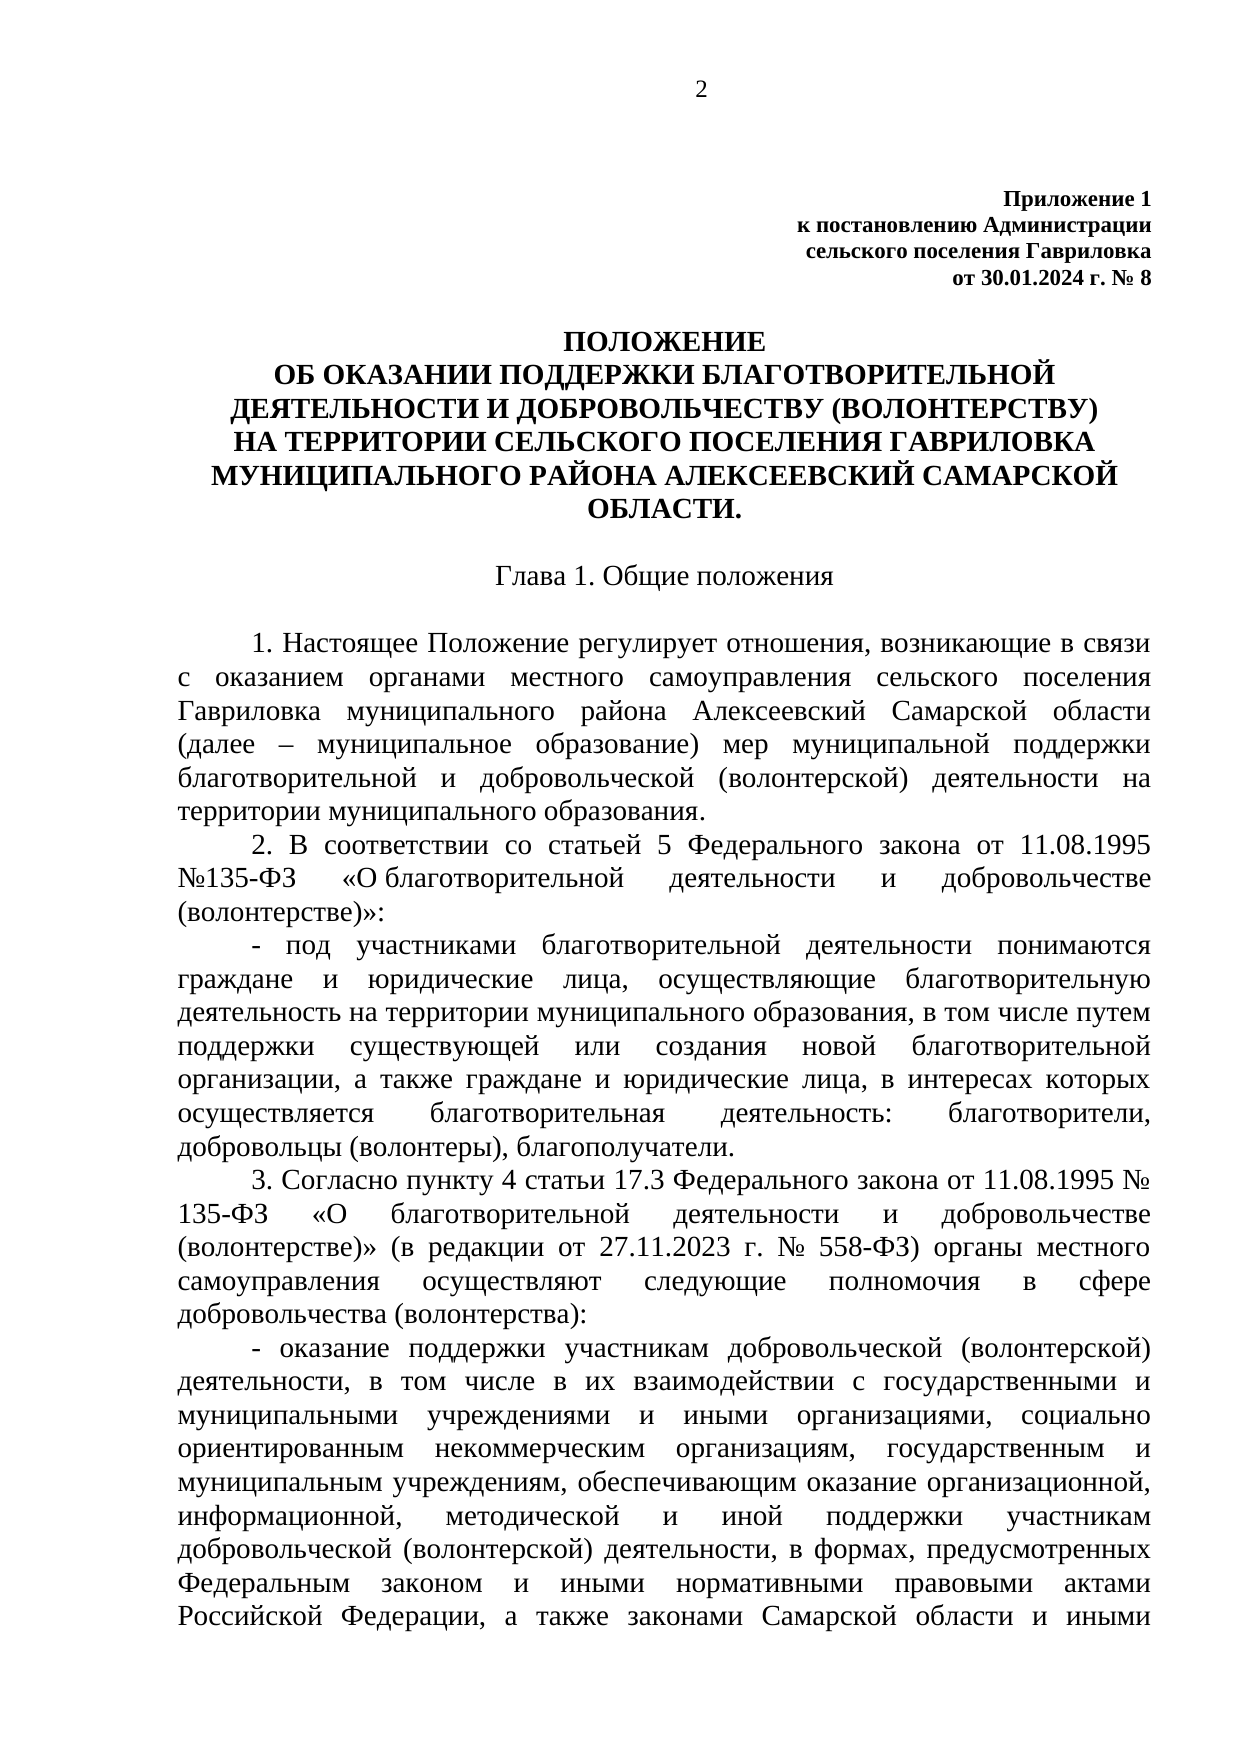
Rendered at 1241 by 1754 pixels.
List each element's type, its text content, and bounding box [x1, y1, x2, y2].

text 3. Согласно пункту 4 статьи 17.3 Федерального закона от 11.08.1995 № 135-ФЗ «О благотворительной деятельности и добровольчестве (волонтерстве)» (в редакции от 27.11.2023 г. № 558-ФЗ) органы местного самоуправления осуществляют следующие полномочия в сфере добровольчества (волонтерства): [177, 1162, 1152, 1330]
text ПОЛОЖЕНИЕ [177, 324, 1152, 357]
text Глава 1. Общие положения [177, 558, 1152, 592]
text ОБ ОКАЗАНИИ ПОДДЕРЖКИ БЛАГОТВОРИТЕЛЬНОЙ ДЕЯТЕЛЬНОСТИ И ДОБРОВОЛЬЧЕСТВУ (ВОЛОНТЕРСТВУ) [177, 357, 1152, 424]
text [177, 1330, 1152, 1632]
text Приложение 1 [177, 185, 1152, 211]
text сельского поселения Гавриловка [177, 237, 1152, 264]
text 1. Настоящее Положение регулирует отношения, возникающие в связи с оказанием органами местного самоуправления сельского поселения Гавриловка муниципального района Алексеевский Самарской области (далее – муниципальное образование) мер муниципальной поддержки благотворительной и добровольческой (волонтерской) деятельности на территории муниципального образования. [177, 626, 1152, 827]
text - под участниками благотворительной деятельности понимаются граждане и юридические лица, осуществляющие благотворительную деятельность на территории муниципального образования, в том числе путем поддержки существующей или создания новой благотворительной организации, а также граждане и юридические лица, в интересах которых осуществляется благотворительная деятельность: благотворители, добровольцы (волонтеры), благополучатели. [177, 927, 1152, 1162]
text 2. В соответствии со статьей 5 Федерального закона от 11.08.1995 №135-ФЗ «О благотворительной деятельности и добровольчестве (волонтерстве)»: [177, 827, 1152, 927]
text НА ТЕРРИТОРИИ СЕЛЬСКОГО ПОСЕЛЕНИЯ ГАВРИЛОВКА МУНИЦИПАЛЬНОГО РАЙОНА АЛЕКСЕЕВСКИЙ САМАРСКОЙ ОБЛАСТИ. [177, 424, 1152, 525]
text к постановлению Администрации [177, 211, 1152, 237]
text от 30.01.2024 г. № 8 [177, 264, 1152, 290]
